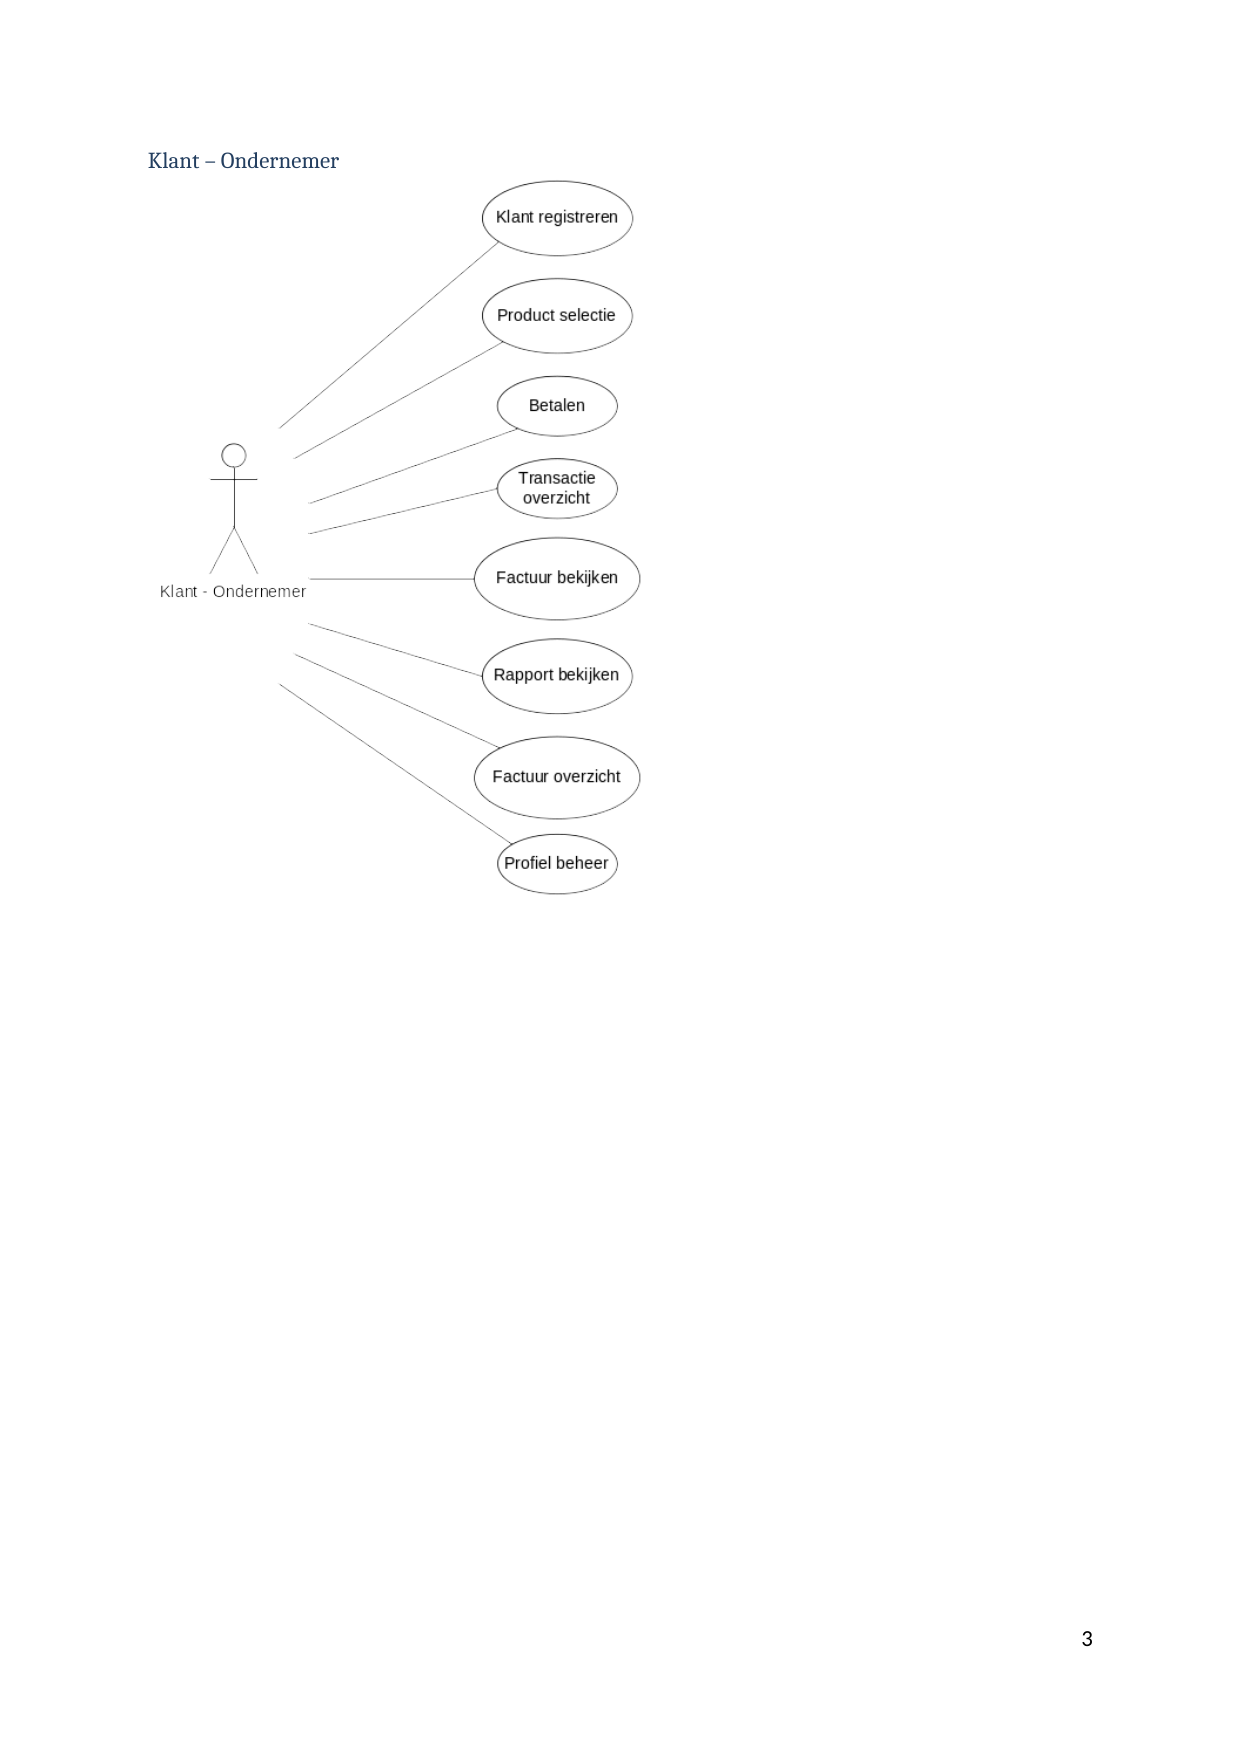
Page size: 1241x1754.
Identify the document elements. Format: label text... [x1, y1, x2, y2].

subtitle Klant – Ondernemer [148, 148, 1093, 174]
